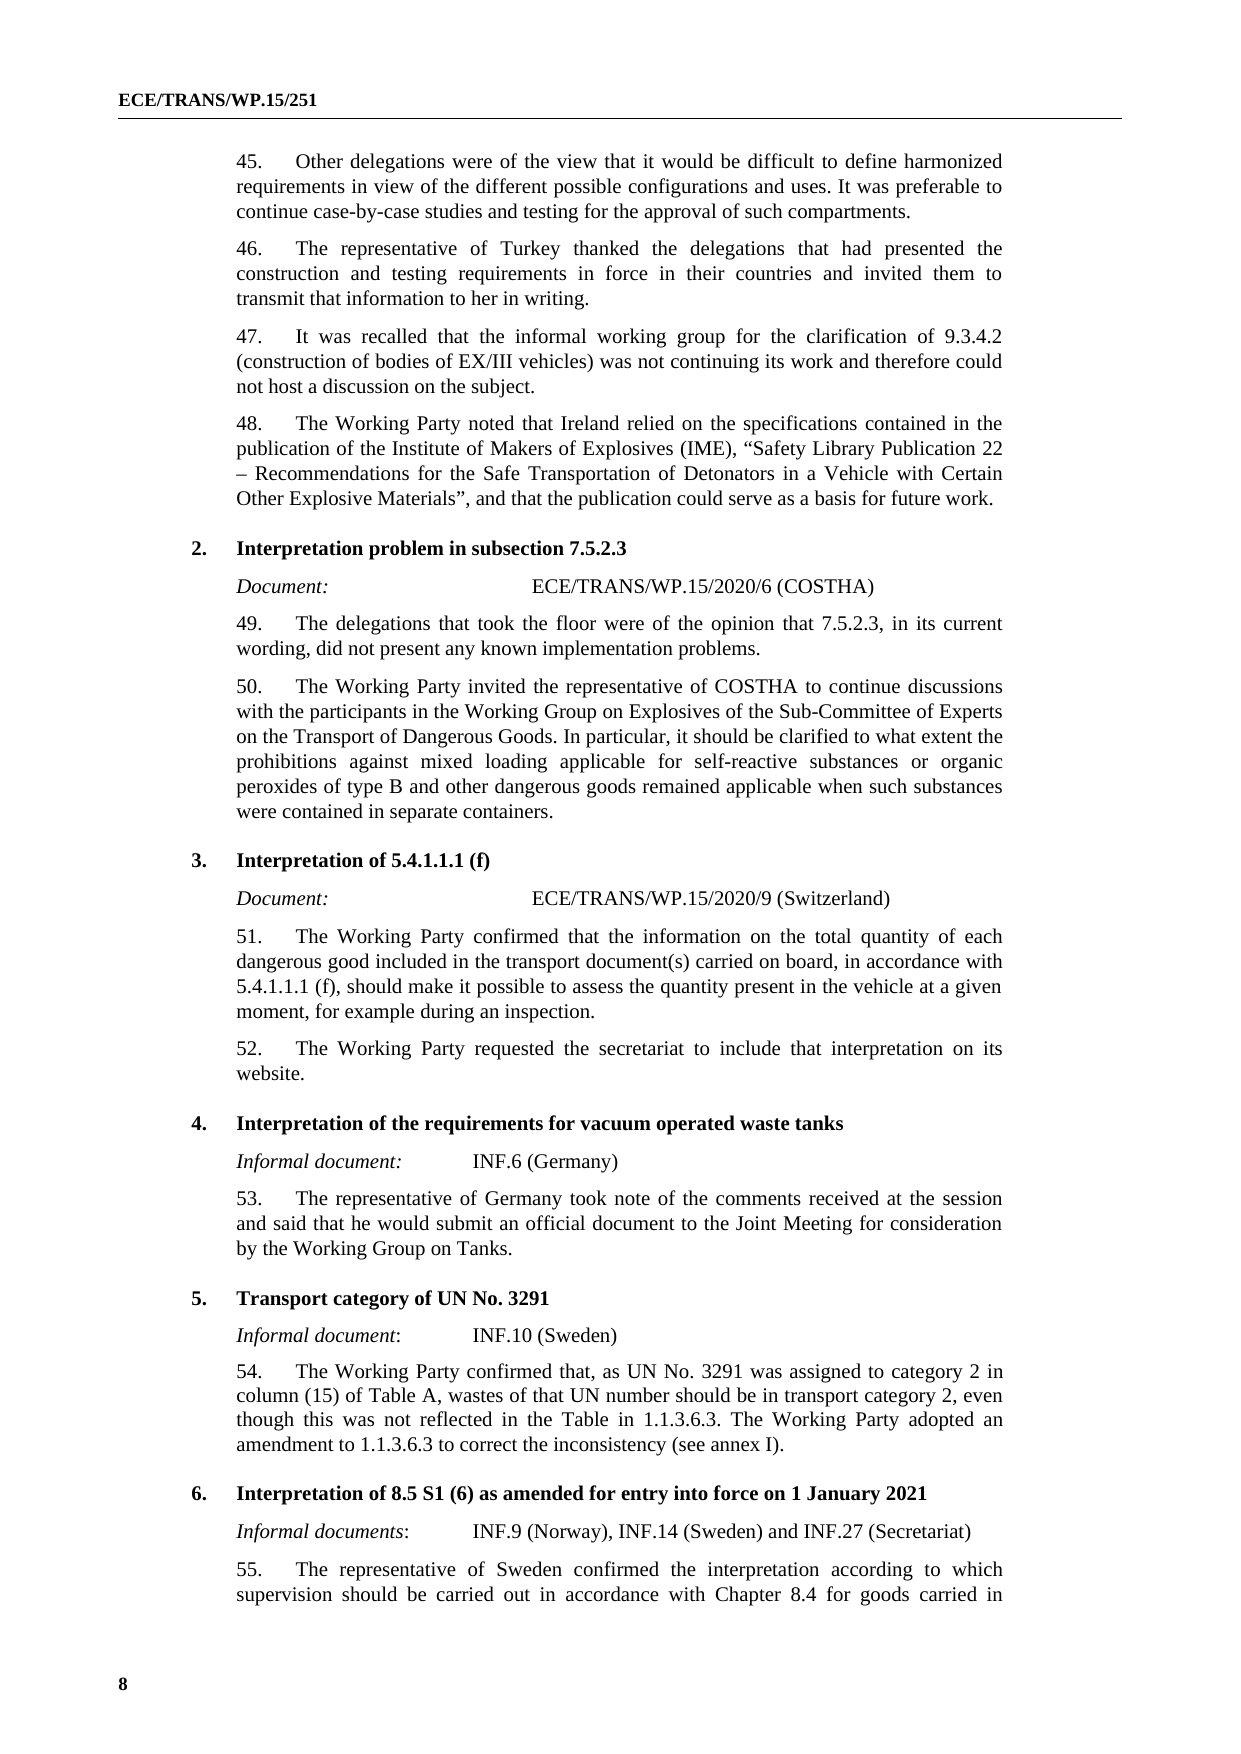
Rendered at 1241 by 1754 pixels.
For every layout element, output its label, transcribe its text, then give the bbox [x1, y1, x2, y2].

text 3. Interpretation of 5.4.1.1.1 (f) [118, 848, 1004, 873]
text 50. The Working Party invited the representative of COSTHA to continue discussions with the participants in the Working Group on Explosives of the Sub-Committee of Experts on the Transport of Dangerous Goods. In particular, it should be clarified to what extent the prohibitions against mixed loading applicable for self-reactive substances or organic peroxides of type B and other dangerous goods remained applicable when such substances were contained in separate containers. [236, 673, 1004, 823]
text 52. The Working Party requested the secretariat to include that interpretation on its website. [236, 1035, 1004, 1085]
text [236, 1556, 1004, 1606]
text 45. Other delegations were of the view that it would be difficult to define harmonized requirements in view of the different possible configurations and uses. It was preferable to continue case-by-case studies and testing for the approval of such compartments. [236, 148, 1004, 223]
text 51. The Working Party confirmed that the information on the total quantity of each dangerous good included in the transport document(s) carried on board, in accordance with 5.4.1.1.1 (f), should make it possible to assess the quantity present in the vehicle at a given moment, for example during an inspection. [236, 923, 1004, 1023]
text 48. The Working Party noted that Ireland relied on the specifications contained in the publication of the Institute of Makers of Explosives (IME), “Safety Library Publication 22 – Recommendations for the Safe Transportation of Detonators in a Vehicle with Certain Other Explosive Materials”, and that the publication could serve as a basis for future work. [236, 410, 1004, 510]
text Informal document: INF.6 (Germany) [236, 1148, 1004, 1173]
text 53. The representative of Germany took note of the comments received at the session and said that he would submit an official document to the Joint Meeting for consideration by the Working Group on Tanks. [236, 1185, 1004, 1260]
text Informal documents: INF.9 (Norway), INF.14 (Sweden) and INF.27 (Secretariat) [236, 1518, 1004, 1543]
text Document: ECE/TRANS/WP.15/2020/6 (COSTHA) [236, 573, 1004, 598]
text 4. Interpretation of the requirements for vacuum operated waste tanks [118, 1110, 1004, 1135]
text 2. Interpretation problem in subsection 7.5.2.3 [118, 535, 1004, 560]
text 46. The representative of Turkey thanked the delegations that had presented the construction and testing requirements in force in their countries and invited them to transmit that information to her in writing. [236, 235, 1004, 310]
text Informal document: INF.10 (Sweden) [236, 1323, 1004, 1347]
text 47. It was recalled that the informal working group for the clarification of 9.3.4.2 (construction of bodies of EX/III vehicles) was not continuing its work and therefore could not host a discussion on the subject. [236, 323, 1004, 398]
text 5. Transport category of UN No. 3291 [118, 1285, 1004, 1310]
text Document: ECE/TRANS/WP.15/2020/9 (Switzerland) [236, 885, 1004, 910]
text 6. Interpretation of 8.5 S1 (6) as amended for entry into force on 1 January 2021 [118, 1481, 1004, 1506]
text 54. The Working Party confirmed that, as UN No. 3291 was assigned to category 2 in column (15) of Table A, wastes of that UN number should be in transport category 2, even though this was not reflected in the Table in 1.1.3.6.3. The Working Party adopted an amendment to 1.1.3.6.3 to correct the inconsistency (see annex I). [236, 1359, 1004, 1456]
text 49. The delegations that took the floor were of the opinion that 7.5.2.3, in its current wording, did not present any known implementation problems. [236, 610, 1004, 660]
